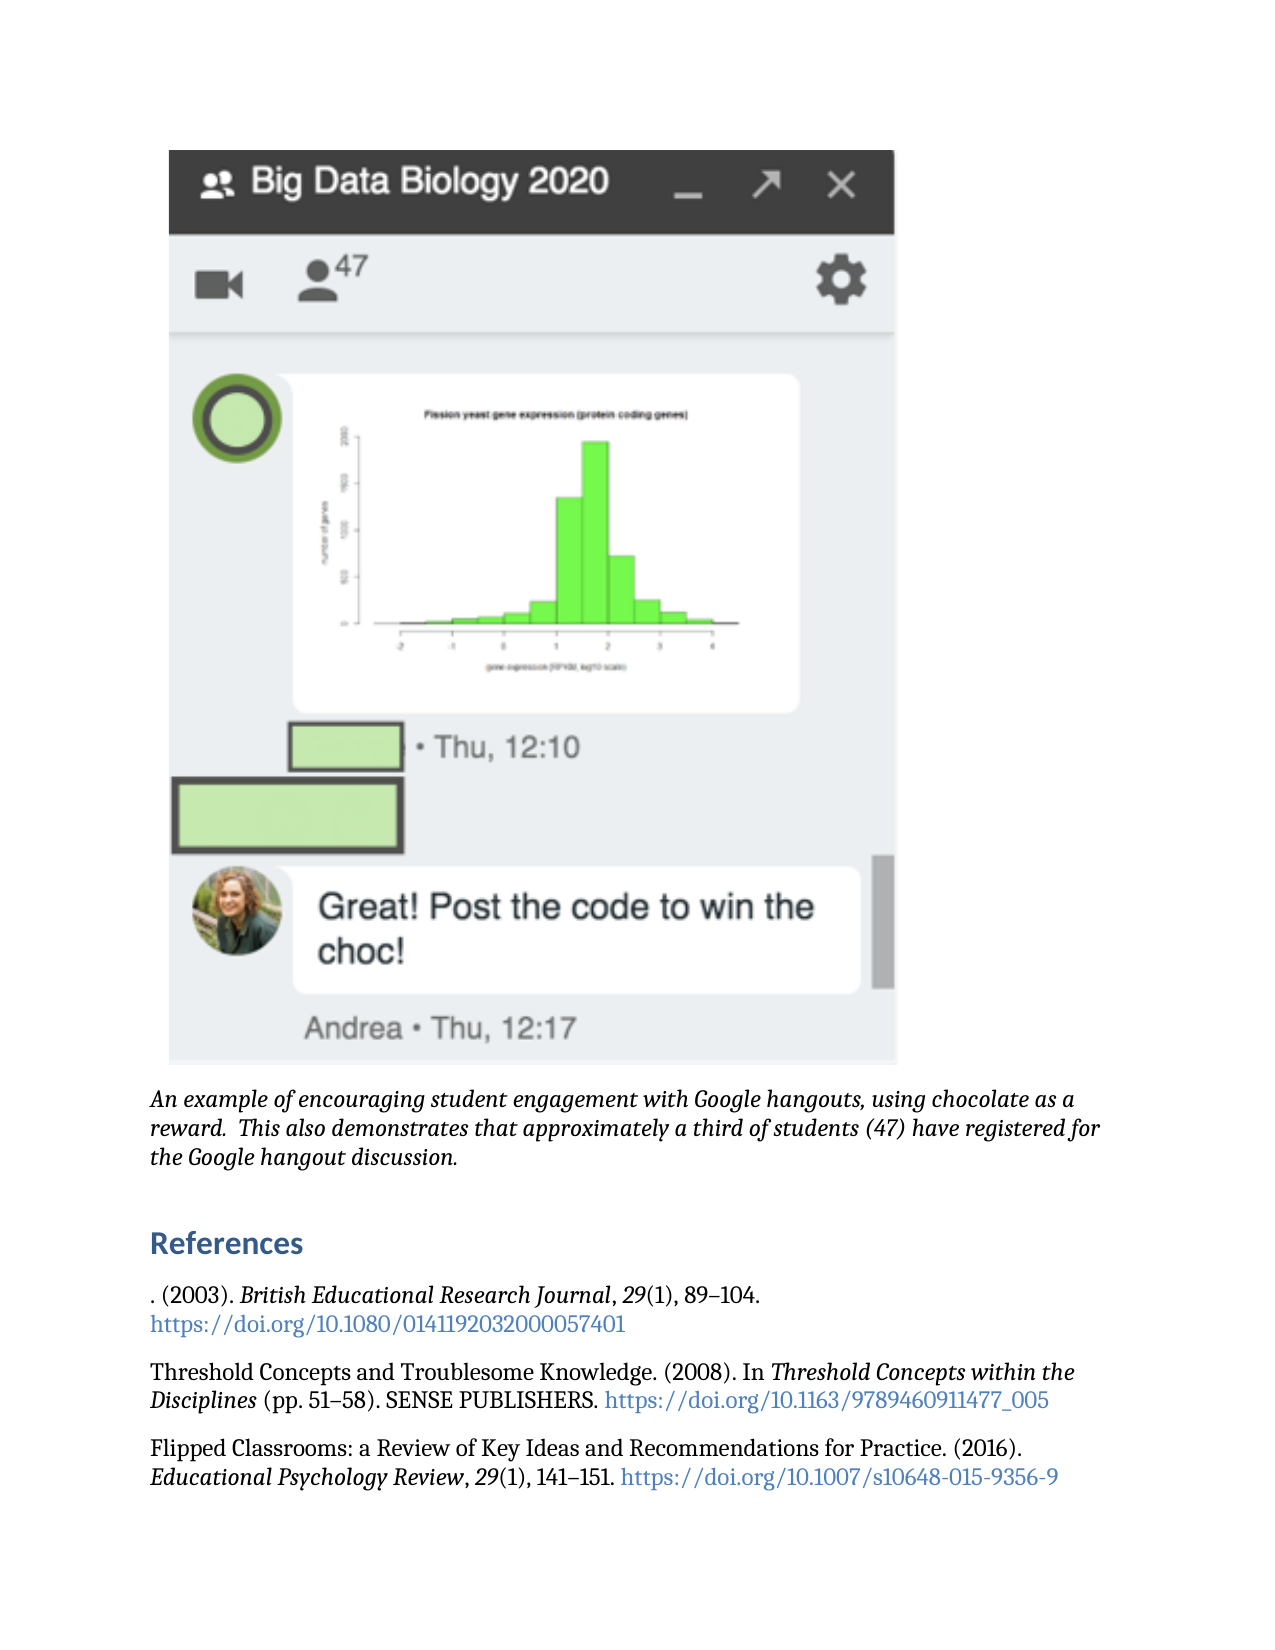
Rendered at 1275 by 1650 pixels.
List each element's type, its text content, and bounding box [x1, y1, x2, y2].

text Flipped Classrooms: a Review of Key Ideas and Recommendations for Practice. (2016). Educational Psychology Review, 29(1), 141–151. https://doi.org/10.1007/s10648-015-9356-9 [150, 1434, 1125, 1491]
subtitle References [150, 1222, 1125, 1262]
text . (2003). British Educational Research Journal, 29(1), 89–104. https://doi.org/10.1080/0141192032000057401 [150, 1281, 1125, 1339]
text Threshold Concepts and Troublesome Knowledge. (2008). In Threshold Concepts within the Disciplines (pp. 51–58). SENSE PUBLISHERS. https://doi.org/10.1163/9789460911477_005 [150, 1357, 1125, 1415]
text An example of encouraging student engagement with Google hangouts, using chocolate as a reward. This also demonstrates that approximately a third of students (47) have registered for the Google hangout discussion. [150, 1085, 1125, 1172]
picture [168, 150, 898, 1065]
